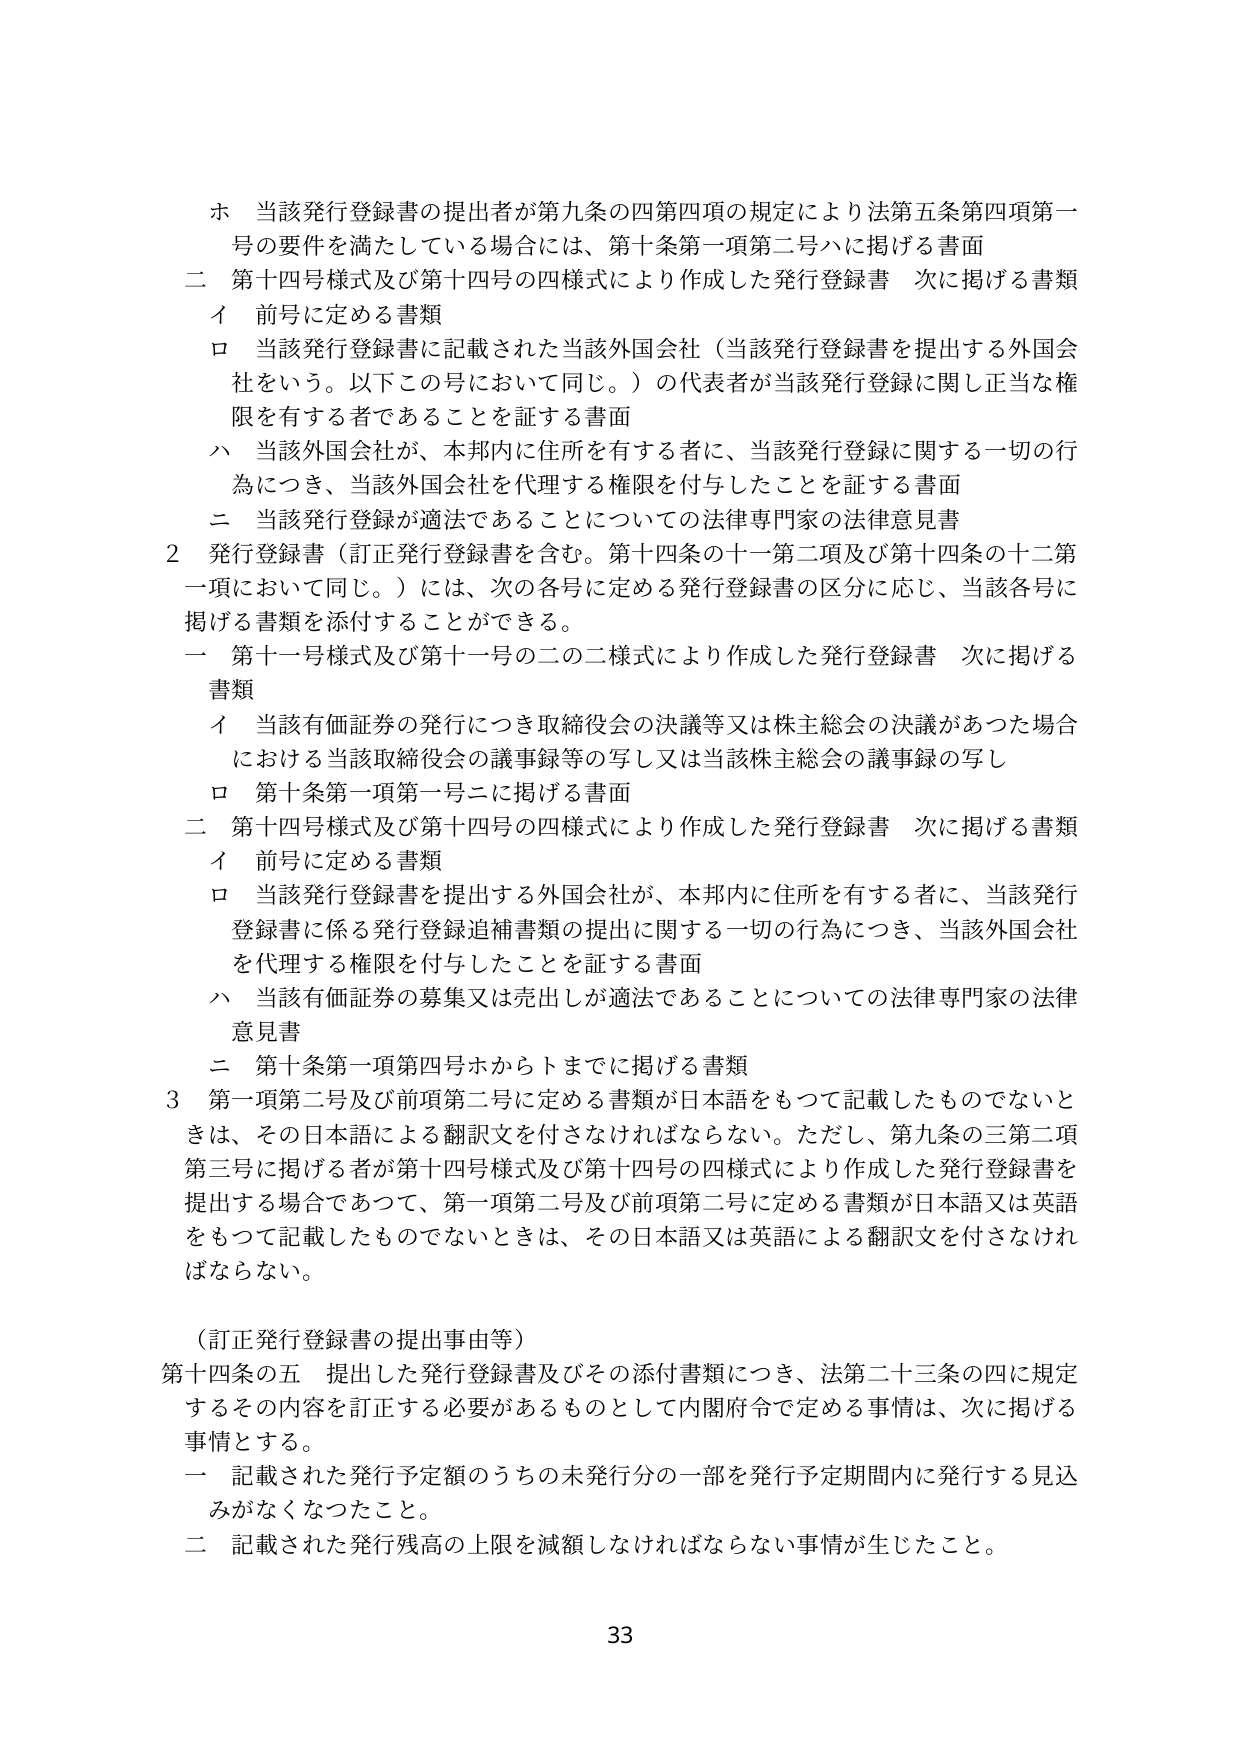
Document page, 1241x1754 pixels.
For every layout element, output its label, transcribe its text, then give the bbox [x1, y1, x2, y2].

text ハ 当該有価証券の募集又は売出しが適法であることについての法律専門家の法律意見書 [207, 979, 1079, 1048]
text ロ 当該発行登録書に記載された当該外国会社（当該発行登録書を提出する外国会社をいう。以下この号において同じ。）の代表者が当該発行登録に関し正当な権限を有する者であることを証する書面 [207, 330, 1079, 433]
text イ 前号に定める書類 [207, 843, 1079, 877]
text ロ 第十条第一項第一号ニに掲げる書面 [207, 774, 1079, 809]
text ２ 発行登録書（訂正発行登録書を含む。第十四条の十一第二項及び第十四条の十二第一項において同じ。）には、次の各号に定める発行登録書の区分に応じ、当該各号に掲げる書類を添付することができる。 [161, 535, 1079, 638]
text 二 記載された発行残高の上限を減額しなければならない事情が生じたこと。 [184, 1526, 1079, 1560]
text イ 前号に定める書類 [207, 296, 1079, 330]
text （訂正発行登録書の提出事由等） [184, 1321, 1079, 1355]
text 第十四条の五 提出した発行登録書及びその添付書類につき、法第二十三条の四に規定するその内容を訂正する必要があるものとして内閣府令で定める事情は、次に掲げる事情とする。 [161, 1355, 1079, 1458]
text ハ 当該外国会社が、本邦内に住所を有する者に、当該発行登録に関する一切の行為につき、当該外国会社を代理する権限を付与したことを証する書面 [207, 433, 1079, 501]
text 一 記載された発行予定額のうちの未発行分の一部を発行予定期間内に発行する見込みがなくなつたこと。 [184, 1458, 1079, 1526]
text イ 当該有価証券の発行につき取締役会の決議等又は株主総会の決議があつた場合における当該取締役会の議事録等の写し又は当該株主総会の議事録の写し [207, 706, 1079, 774]
text 一 第十一号様式及び第十一号の二の二様式により作成した発行登録書 次に掲げる書類 [184, 638, 1079, 706]
text ニ 当該発行登録が適法であることについての法律専門家の法律意見書 [207, 501, 1079, 535]
text ロ 当該発行登録書を提出する外国会社が、本邦内に住所を有する者に、当該発行登録書に係る発行登録追補書類の提出に関する一切の行為につき、当該外国会社を代理する権限を付与したことを証する書面 [207, 877, 1079, 979]
text ニ 第十条第一項第四号ホからトまでに掲げる書類 [207, 1048, 1079, 1082]
text 二 第十四号様式及び第十四号の四様式により作成した発行登録書 次に掲げる書類 [184, 809, 1079, 843]
text ホ 当該発行登録書の提出者が第九条の四第四項の規定により法第五条第四項第一号の要件を満たしている場合には、第十条第一項第二号ハに掲げる書面 [207, 194, 1079, 262]
text ３ 第一項第二号及び前項第二号に定める書類が日本語をもつて記載したものでないときは、その日本語による翻訳文を付さなければならない。ただし、第九条の三第二項第三号に掲げる者が第十四号様式及び第十四号の四様式により作成した発行登録書を提出する場合であつて、第一項第二号及び前項第二号に定める書類が日本語又は英語をもつて記載したものでないときは、その日本語又は英語による翻訳文を付さなければならない。 [161, 1082, 1079, 1287]
text 二 第十四号様式及び第十四号の四様式により作成した発行登録書 次に掲げる書類 [184, 262, 1079, 296]
